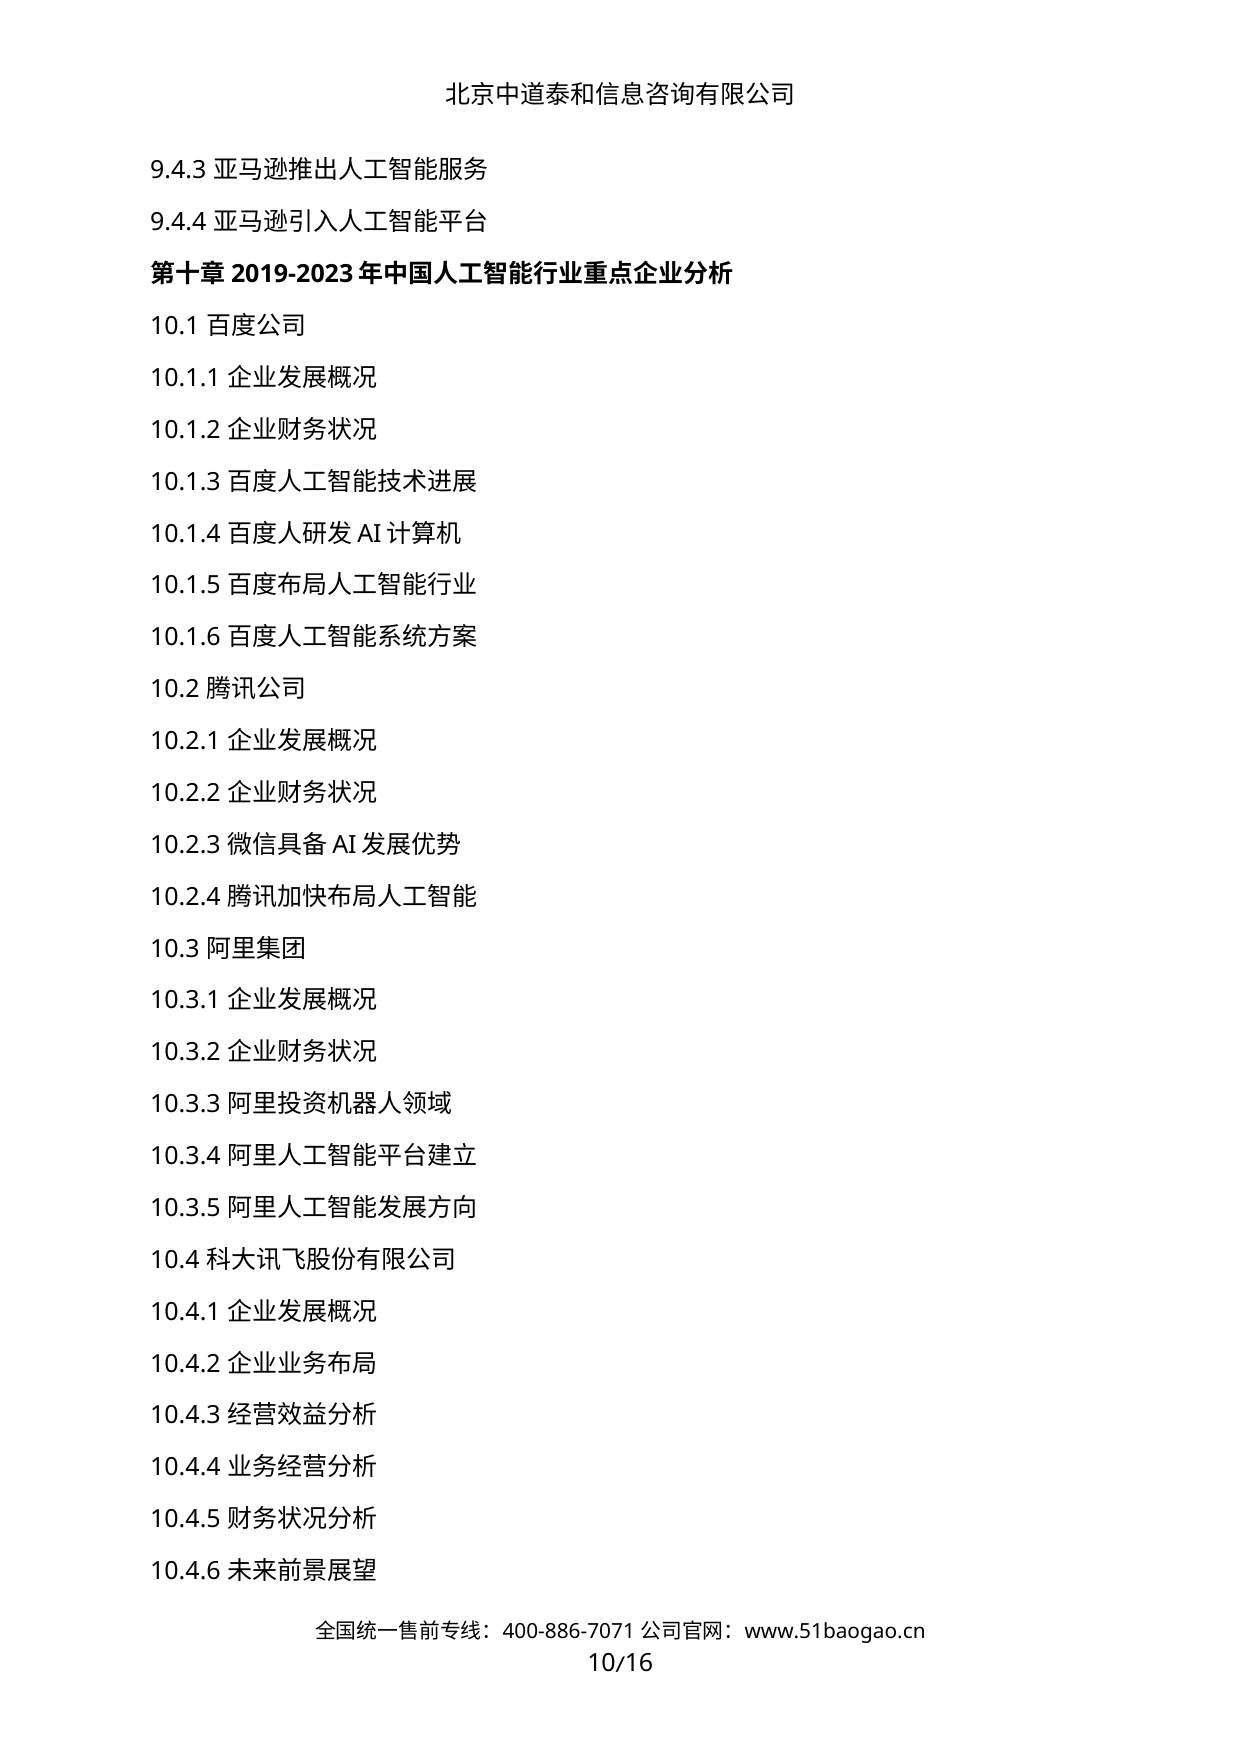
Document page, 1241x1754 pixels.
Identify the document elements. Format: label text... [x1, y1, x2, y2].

text 10.4 科大讯飞股份有限公司 [150, 1239, 1090, 1276]
text 10.4.4 业务经营分析 [150, 1447, 1090, 1483]
text 10.3.3 阿里投资机器人领域 [150, 1084, 1090, 1120]
text 10.1 百度公司 [150, 306, 1090, 342]
text 10.1.5 百度布局人工智能行业 [150, 565, 1090, 601]
text 10.3.1 企业发展概况 [150, 980, 1090, 1016]
text 10.2.3 微信具备AI发展优势 [150, 824, 1090, 861]
text 10.4.3 经营效益分析 [150, 1395, 1090, 1431]
text 9.4.3 亚马逊推出人工智能服务 [150, 150, 1090, 186]
text 10.1.2 企业财务状况 [150, 409, 1090, 446]
text 10.2.1 企业发展概况 [150, 721, 1090, 757]
text 10.1.1 企业发展概况 [150, 357, 1090, 394]
text 10.3 阿里集团 [150, 928, 1090, 964]
text 10.2.4 腾讯加快布局人工智能 [150, 876, 1090, 912]
text 第十章 2019-2023年中国人工智能行业重点企业分析 [150, 254, 1090, 290]
text 10.3.5 阿里人工智能发展方向 [150, 1187, 1090, 1224]
text 9.4.4 亚马逊引入人工智能平台 [150, 202, 1090, 238]
text 10.3.2 企业财务状况 [150, 1032, 1090, 1068]
text 10.1.3 百度人工智能技术进展 [150, 461, 1090, 497]
text 10.4.5 财务状况分析 [150, 1499, 1090, 1535]
text 10.1.4 百度人研发AI计算机 [150, 513, 1090, 549]
text 10.2 腾讯公司 [150, 669, 1090, 705]
text 10.1.6 百度人工智能系统方案 [150, 617, 1090, 653]
text 10.2.2 企业财务状况 [150, 772, 1090, 809]
text 10.4.6 未来前景展望 [150, 1551, 1090, 1587]
text 10.4.1 企业发展概况 [150, 1291, 1090, 1327]
text 10.3.4 阿里人工智能平台建立 [150, 1136, 1090, 1172]
text 10.4.2 企业业务布局 [150, 1343, 1090, 1379]
